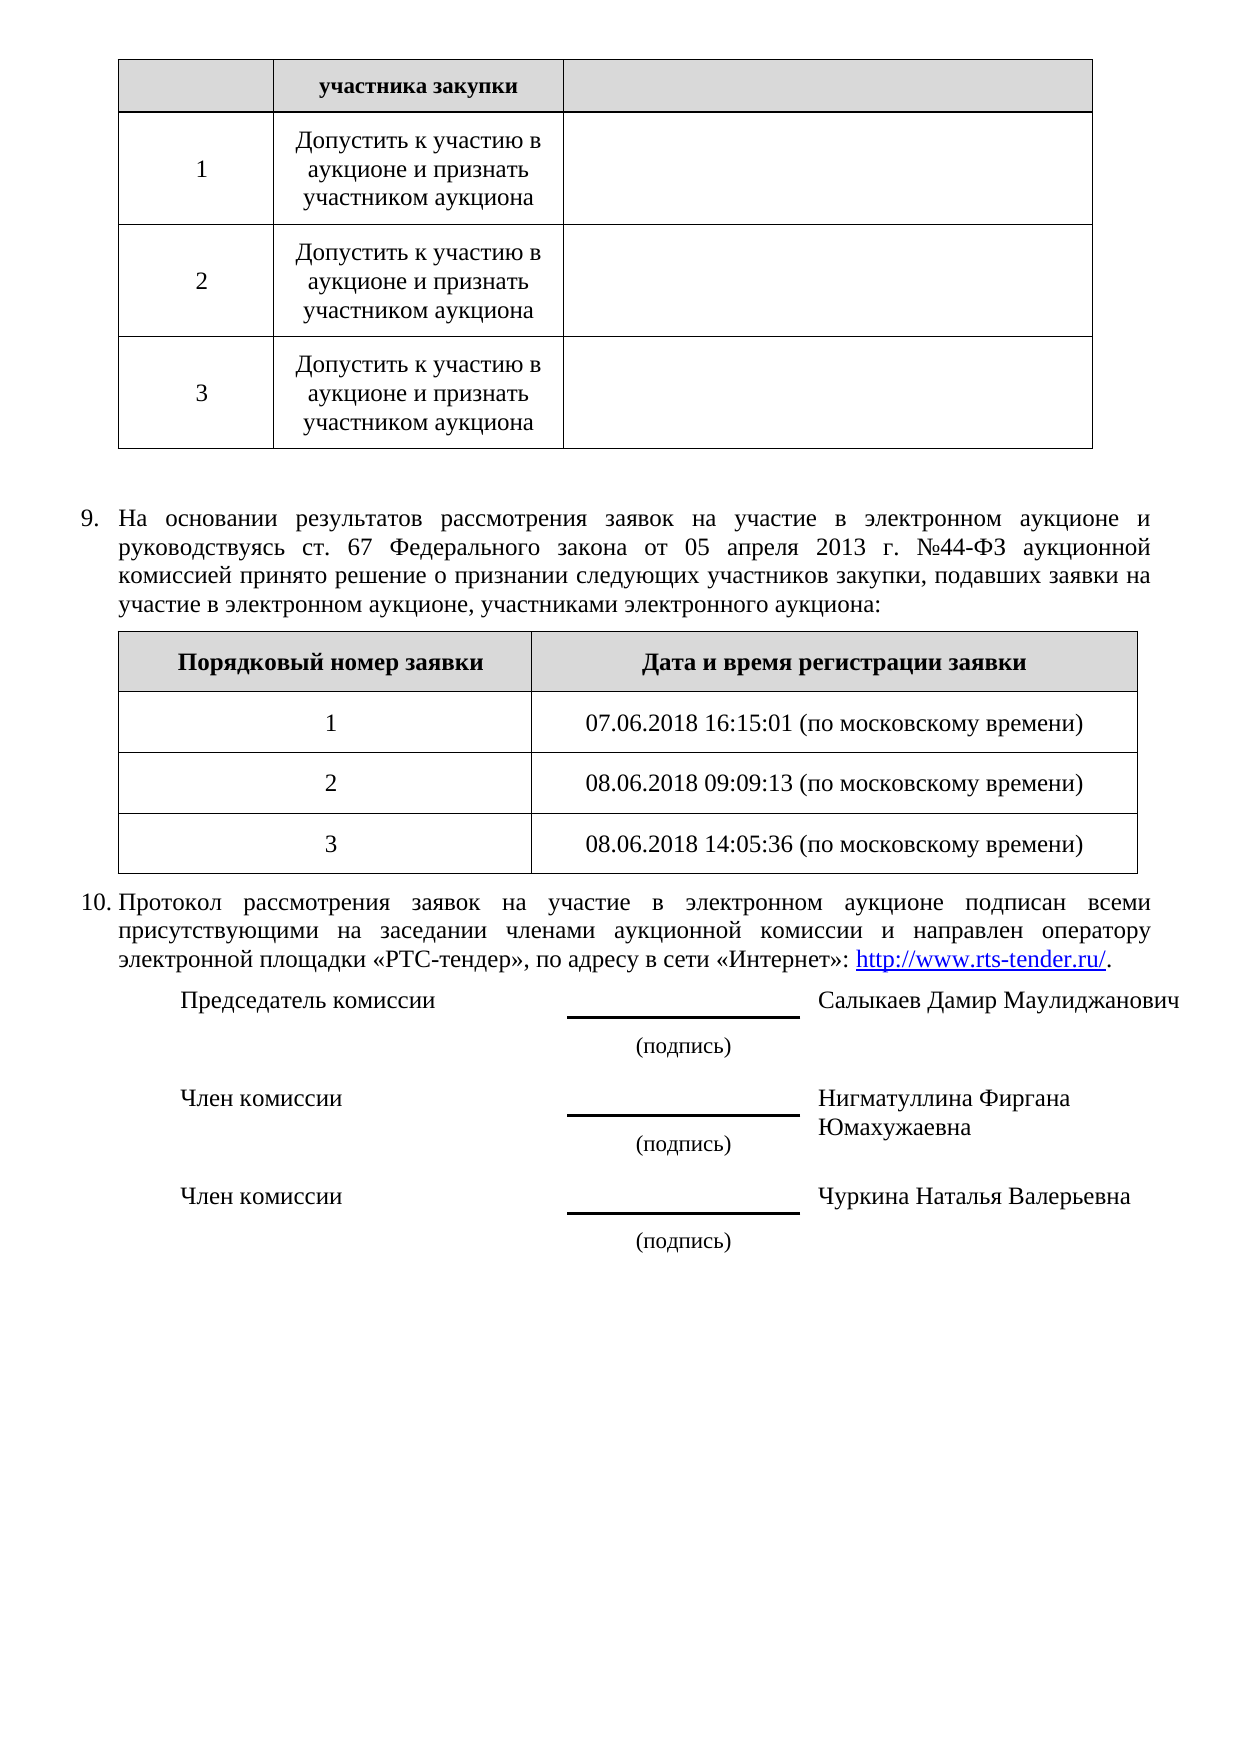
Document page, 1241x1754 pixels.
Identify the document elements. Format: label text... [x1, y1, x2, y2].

table_header Салыкаев Дамир Маулиджанович [815, 973, 1196, 1071]
table_cell 1 [119, 113, 273, 224]
table_cell Допустить к участию в аукционе и признать участником аукциона [274, 113, 563, 224]
table_header (подпись) [564, 973, 815, 1071]
table_cell 2 [119, 225, 273, 336]
table_cell 08.06.2018 14:05:36 (по московскому времени) [532, 814, 1137, 873]
table_cell Нигматуллина Фиргана Юмахужаевна [815, 1071, 1196, 1168]
table_header Порядковый номер заявки [119, 632, 531, 691]
table_cell (подпись) [564, 1071, 815, 1168]
list Протокол рассмотрения заявок на участие в электронном аукционе подписан всеми присутствующими на заседании членами аукционной комиссии и направлен оператору электронной площадки «РТС-тендер», по адресу в сети «Интернет»: http://www.rts-tender.ru/. [81, 887, 1152, 973]
table_header Порядковый № заявки [119, 60, 273, 111]
table_cell (подпись) [564, 1169, 815, 1266]
table_cell Допустить к участию в аукционе и признать участником аукциона [274, 225, 563, 336]
table_cell Член комиссии [177, 1071, 564, 1168]
table_cell 1 [119, 692, 531, 752]
table_header Обоснование решения [564, 60, 1092, 111]
table_cell 07.06.2018 16:15:01 (по московскому времени) [532, 692, 1137, 752]
table_cell Чуркина Наталья Валерьевна [815, 1169, 1196, 1266]
table_cell 08.06.2018 09:09:13 (по московскому времени) [532, 753, 1137, 812]
table_header Председатель комиссии [177, 973, 564, 1071]
table_cell [564, 225, 1092, 336]
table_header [274, 60, 563, 111]
table_header Дата и время регистрации заявки [532, 632, 1137, 691]
list На основании результатов рассмотрения заявок на участие в электронном аукционе и руководствуясь ст. 67 Федерального закона от 05 апреля 2013 г. №44-ФЗ аукционной комиссией принято решение о признании следующих участников закупки, подавших заявки на участие в электронном аукционе, участниками электронного аукциона: [81, 503, 1152, 618]
table_cell 3 [119, 337, 273, 448]
table_cell [564, 337, 1092, 448]
table_cell Допустить к участию в аукционе и признать участником аукциона [274, 337, 563, 448]
table_cell 2 [119, 753, 531, 812]
table_cell Член комиссии [177, 1169, 564, 1266]
table_cell 3 [119, 814, 531, 873]
table_cell [564, 113, 1092, 224]
